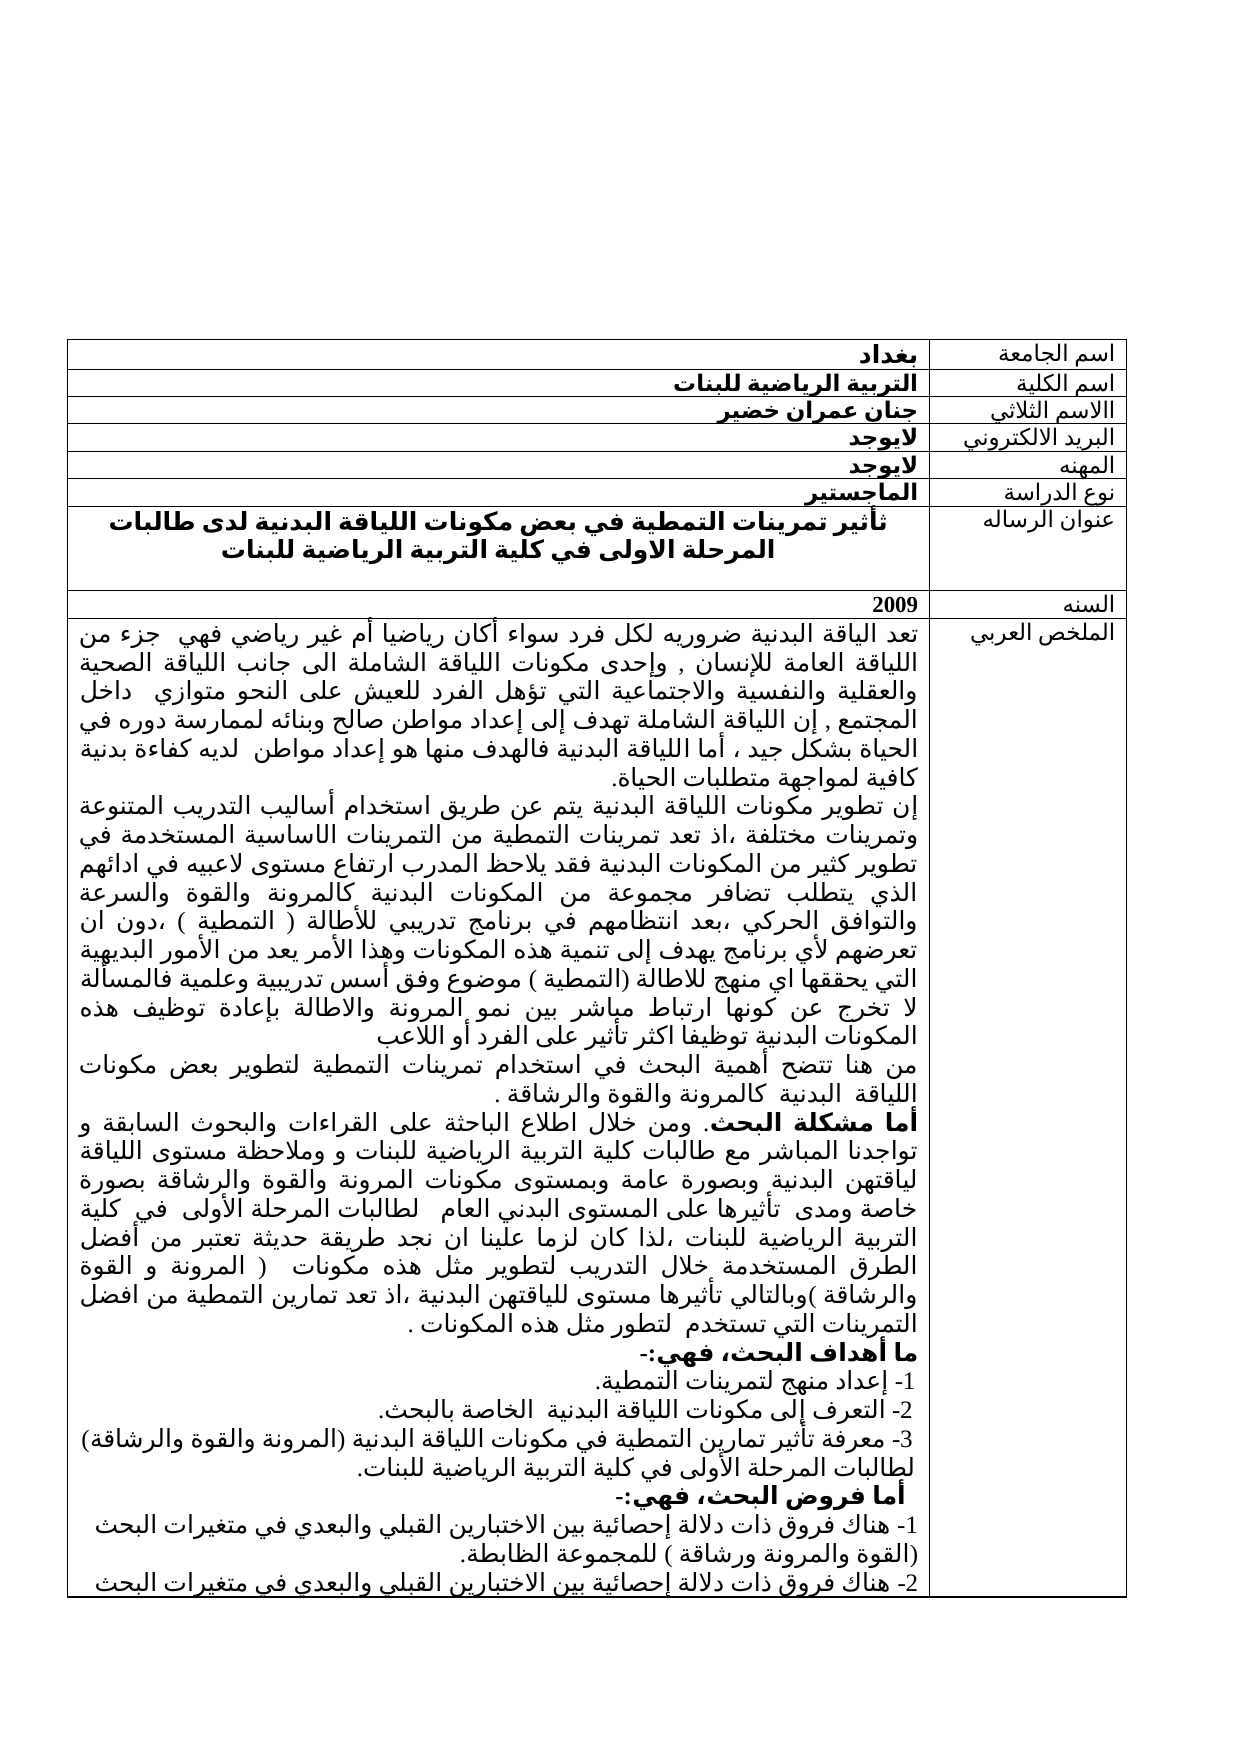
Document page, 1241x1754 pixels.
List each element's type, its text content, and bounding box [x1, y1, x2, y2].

table_cell البريد الالكتروني [930, 424, 1126, 451]
table_cell التربية الرياضية للبنات [68, 370, 929, 396]
table_cell االاسم الثلاثي [930, 397, 1126, 423]
table_cell الماجستير [68, 479, 929, 506]
table_cell لايوجد [68, 452, 929, 478]
table_header بغداد [68, 340, 929, 368]
table_cell اسم الكلية [930, 370, 1126, 396]
table_header اسم الجامعة [930, 340, 1126, 368]
table_cell 2009 [68, 591, 929, 618]
table_cell ثأثير تمرينات التمطية في بعض مكونات اللياقة البدنية لدى طالبات المرحلة الاولى في كلية التربية الرياضية للبنات [68, 507, 929, 590]
table_cell عنوان الرساله [930, 507, 1126, 590]
table_cell الملخص العربي [930, 619, 1126, 1596]
table_cell السنه [930, 591, 1126, 618]
table_cell لايوجد [68, 424, 929, 451]
table_cell نوع الدراسة [930, 479, 1126, 506]
table_cell جنان عمران خضير [68, 397, 929, 423]
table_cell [68, 619, 929, 1596]
table_cell المهنه [930, 452, 1126, 478]
